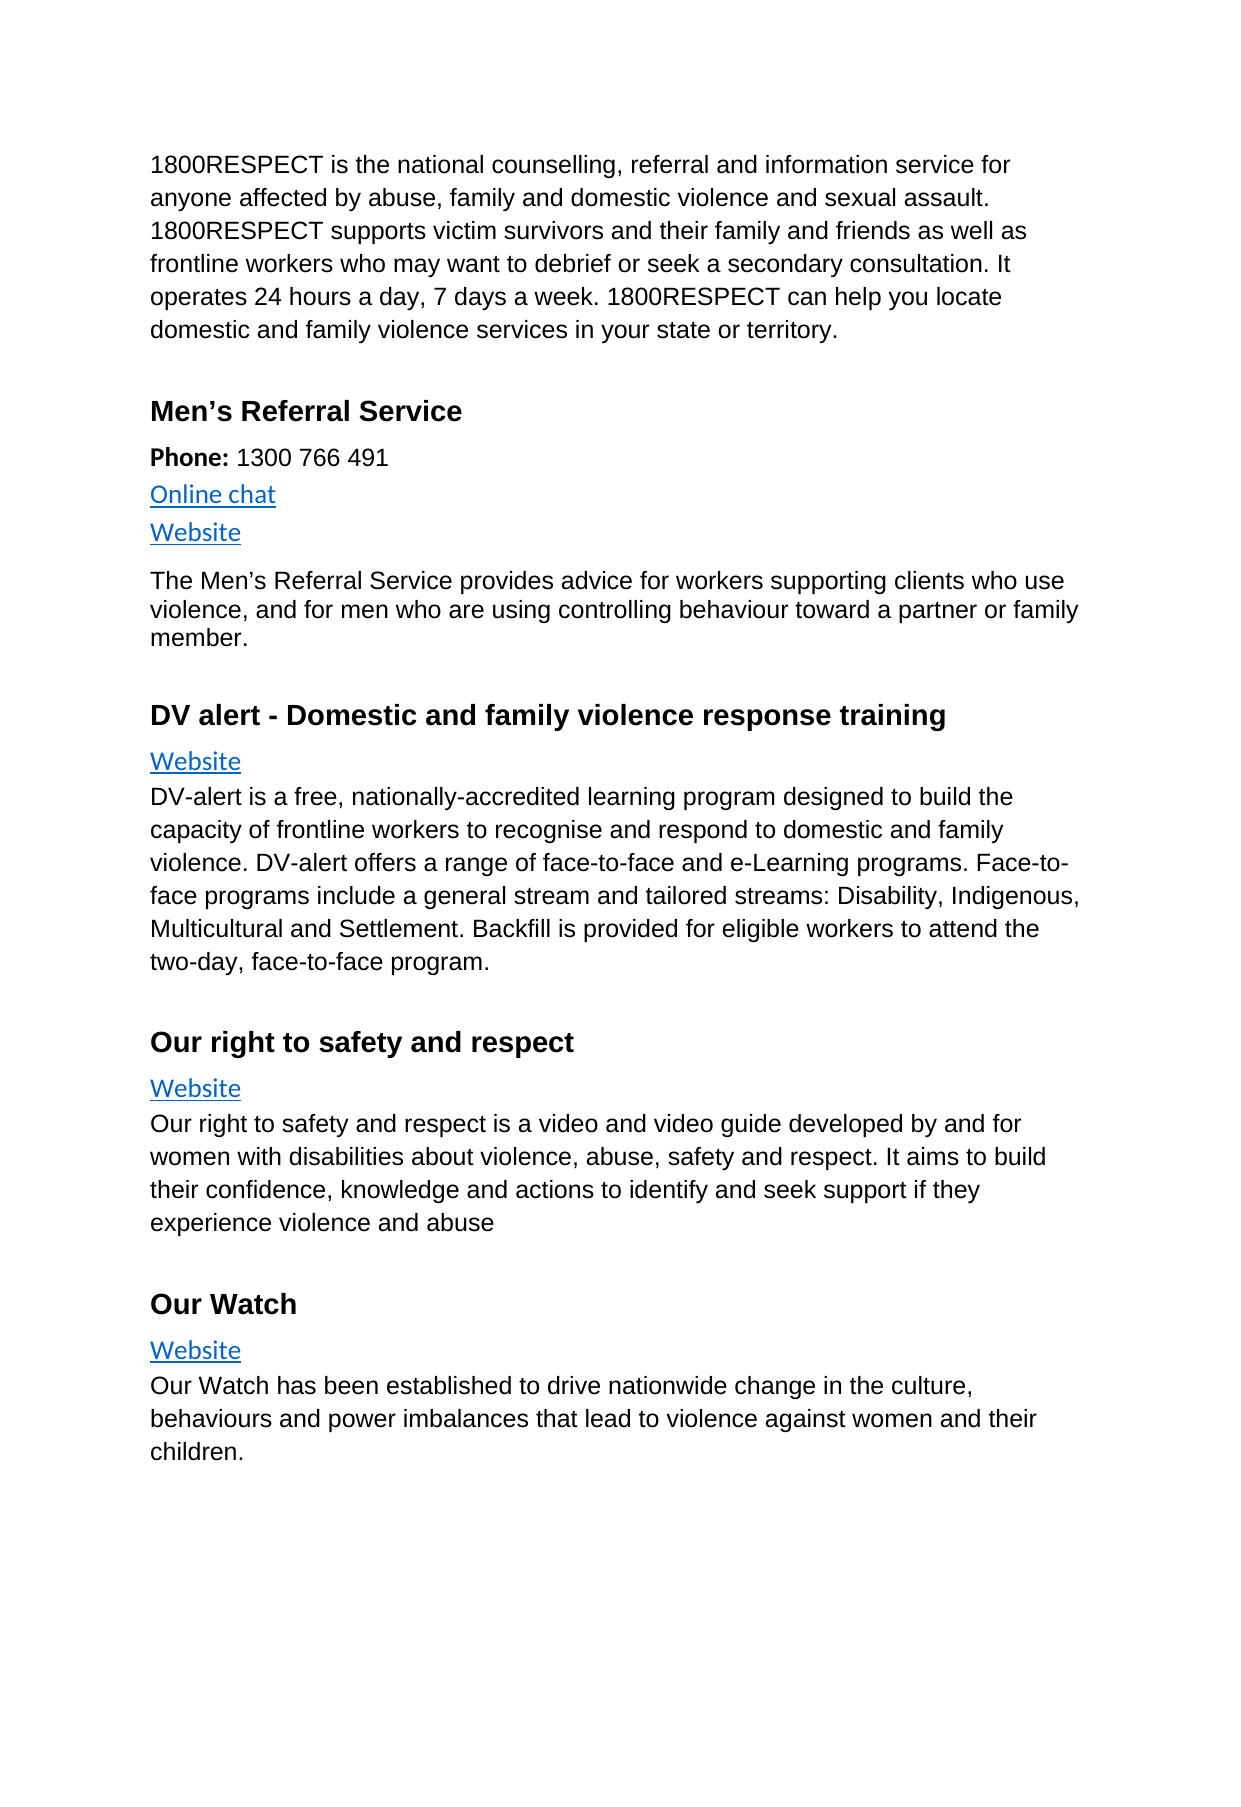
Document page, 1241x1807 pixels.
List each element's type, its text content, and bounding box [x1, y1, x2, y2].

text Website [150, 516, 1090, 548]
text Online chat [150, 478, 1090, 511]
text DV-alert is a free, nationally-accredited learning program designed to build the capacity of frontline workers to recognise and respond to domestic and family violence. DV-alert offers a range of face-to-face and e-Learning programs. Face-to-face programs include a general stream and tailored streams: Disability, Indigenous, Multicultural and Settlement. Backfill is provided for eligible workers to attend the two-day, face-to-face program. [150, 782, 1090, 976]
text 1800RESPECT is the national counselling, referral and information service for anyone affected by abuse, family and domestic violence and sexual assault. 1800RESPECT supports victim survivors and their family and friends as well as frontline workers who may want to debrief or seek a secondary consultation. It operates 24 hours a day, 7 days a week. 1800RESPECT can help you locate domestic and family violence services in your state or territory. [150, 150, 1090, 344]
subtitle Our Watch [150, 1287, 1090, 1320]
subtitle DV alert - Domestic and family violence response training [150, 698, 1090, 731]
text Our Watch has been established to drive nationwide change in the culture, behaviours and power imbalances that lead to violence against women and their children. [150, 1371, 1090, 1466]
text Phone: 1300 766 491 [150, 440, 1090, 473]
text Website [150, 744, 1090, 777]
text Website [150, 1333, 1090, 1366]
text The Men’s Referral Service provides advice for workers supporting clients who use violence, and for men who are using controlling behaviour toward a partner or family member. [150, 566, 1090, 652]
text Our right to safety and respect is a video and video guide developed by and for women with disabilities about violence, abuse, safety and respect. It aims to build their confidence, knowledge and actions to identify and seek support if they experience violence and abuse [150, 1109, 1090, 1237]
subtitle Our right to safety and respect [150, 1025, 1090, 1059]
subtitle Men’s Referral Service [150, 394, 1090, 427]
text Website [150, 1071, 1090, 1104]
